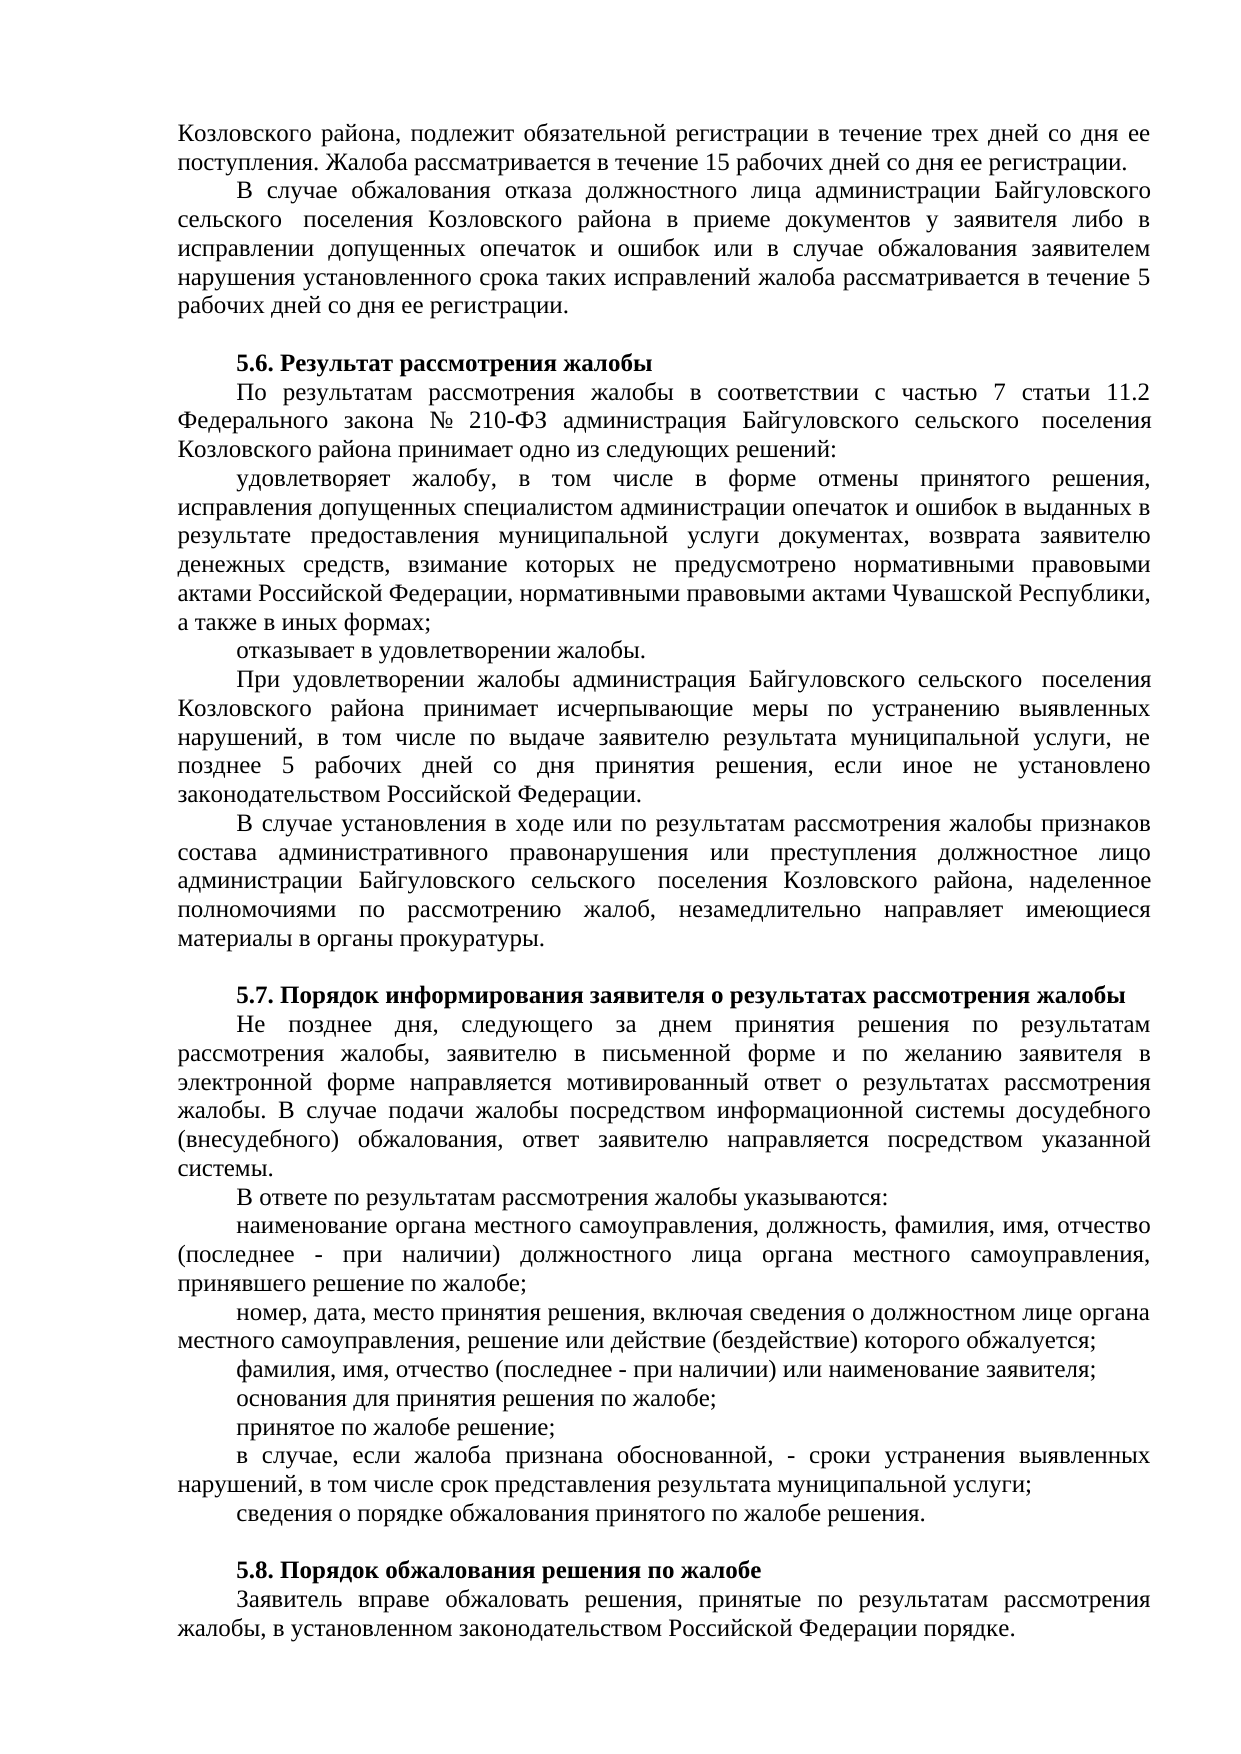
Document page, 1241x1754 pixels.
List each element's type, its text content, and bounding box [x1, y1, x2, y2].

text наименование органа местного самоуправления, должность, фамилия, имя, отчество (последнее - при наличии) должностного лица органа местного самоуправления, принявшего решение по жалобе; [177, 1211, 1152, 1297]
text основания для принятия решения по жалобе; [177, 1383, 1152, 1412]
text 5.8. Порядок обжалования решения по жалобе [177, 1556, 1152, 1584]
text В случае установления в ходе или по результатам рассмотрения жалобы признаков состава административного правонарушения или преступления должностное лицо администрации Байгуловского сельского поселения Козловского района, наделенное полномочиями по рассмотрению жалоб, незамедлительно направляет имеющиеся материалы в органы прокуратуры. [177, 808, 1152, 952]
text отказывает в удовлетворении жалобы. [177, 636, 1152, 664]
text Заявитель вправе обжаловать решения, принятые по результатам рассмотрения жалобы, в установленном законодательством Российской Федерации порядке. [177, 1584, 1152, 1642]
text принятое по жалобе решение; [177, 1412, 1152, 1441]
text удовлетворяет жалобу, в том числе в форме отмены принятого решения, исправления допущенных специалистом администрации опечаток и ошибок в выданных в результате предоставления муниципальной услуги документах, возврата заявителю денежных средств, взимание которых не предусмотрено нормативными правовыми актами Российской Федерации, нормативными правовыми актами Чувашской Республики, а также в иных формах; [177, 463, 1152, 636]
text в случае, если жалоба признана обоснованной, - сроки устранения выявленных нарушений, в том числе срок представления результата муниципальной услуги; [177, 1441, 1152, 1498]
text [177, 118, 1152, 176]
text По результатам рассмотрения жалобы в соответствии с частью 7 статьи 11.2 Федерального закона № 210-ФЗ администрация Байгуловского сельского поселения Козловского района принимает одно из следующих решений: [177, 377, 1152, 463]
text 5.7. Порядок информирования заявителя о результатах рассмотрения жалобы [177, 981, 1152, 1009]
text фамилия, имя, отчество (последнее - при наличии) или наименование заявителя; [177, 1354, 1152, 1383]
text сведения о порядке обжалования принятого по жалобе решения. [177, 1498, 1152, 1527]
text В случае обжалования отказа должностного лица администрации Байгуловского сельского поселения Козловского района в приеме документов у заявителя либо в исправлении допущенных опечаток и ошибок или в случае обжалования заявителем нарушения установленного срока таких исправлений жалоба рассматривается в течение 5 рабочих дней со дня ее регистрации. [177, 176, 1152, 319]
text При удовлетворении жалобы администрация Байгуловского сельского поселения Козловского района принимает исчерпывающие меры по устранению выявленных нарушений, в том числе по выдаче заявителю результата муниципальной услуги, не позднее 5 рабочих дней со дня принятия решения, если иное не установлено законодательством Российской Федерации. [177, 664, 1152, 808]
text номер, дата, место принятия решения, включая сведения о должностном лице органа местного самоуправления, решение или действие (бездействие) которого обжалуется; [177, 1297, 1152, 1354]
text Не позднее дня, следующего за днем принятия решения по результатам рассмотрения жалобы, заявителю в письменной форме и по желанию заявителя в электронной форме направляется мотивированный ответ о результатах рассмотрения жалобы. В случае подачи жалобы посредством информационной системы досудебного (внесудебного) обжалования, ответ заявителю направляется посредством указанной системы. [177, 1009, 1152, 1182]
text 5.6. Результат рассмотрения жалобы [177, 348, 1152, 377]
text В ответе по результатам рассмотрения жалобы указываются: [177, 1182, 1152, 1211]
